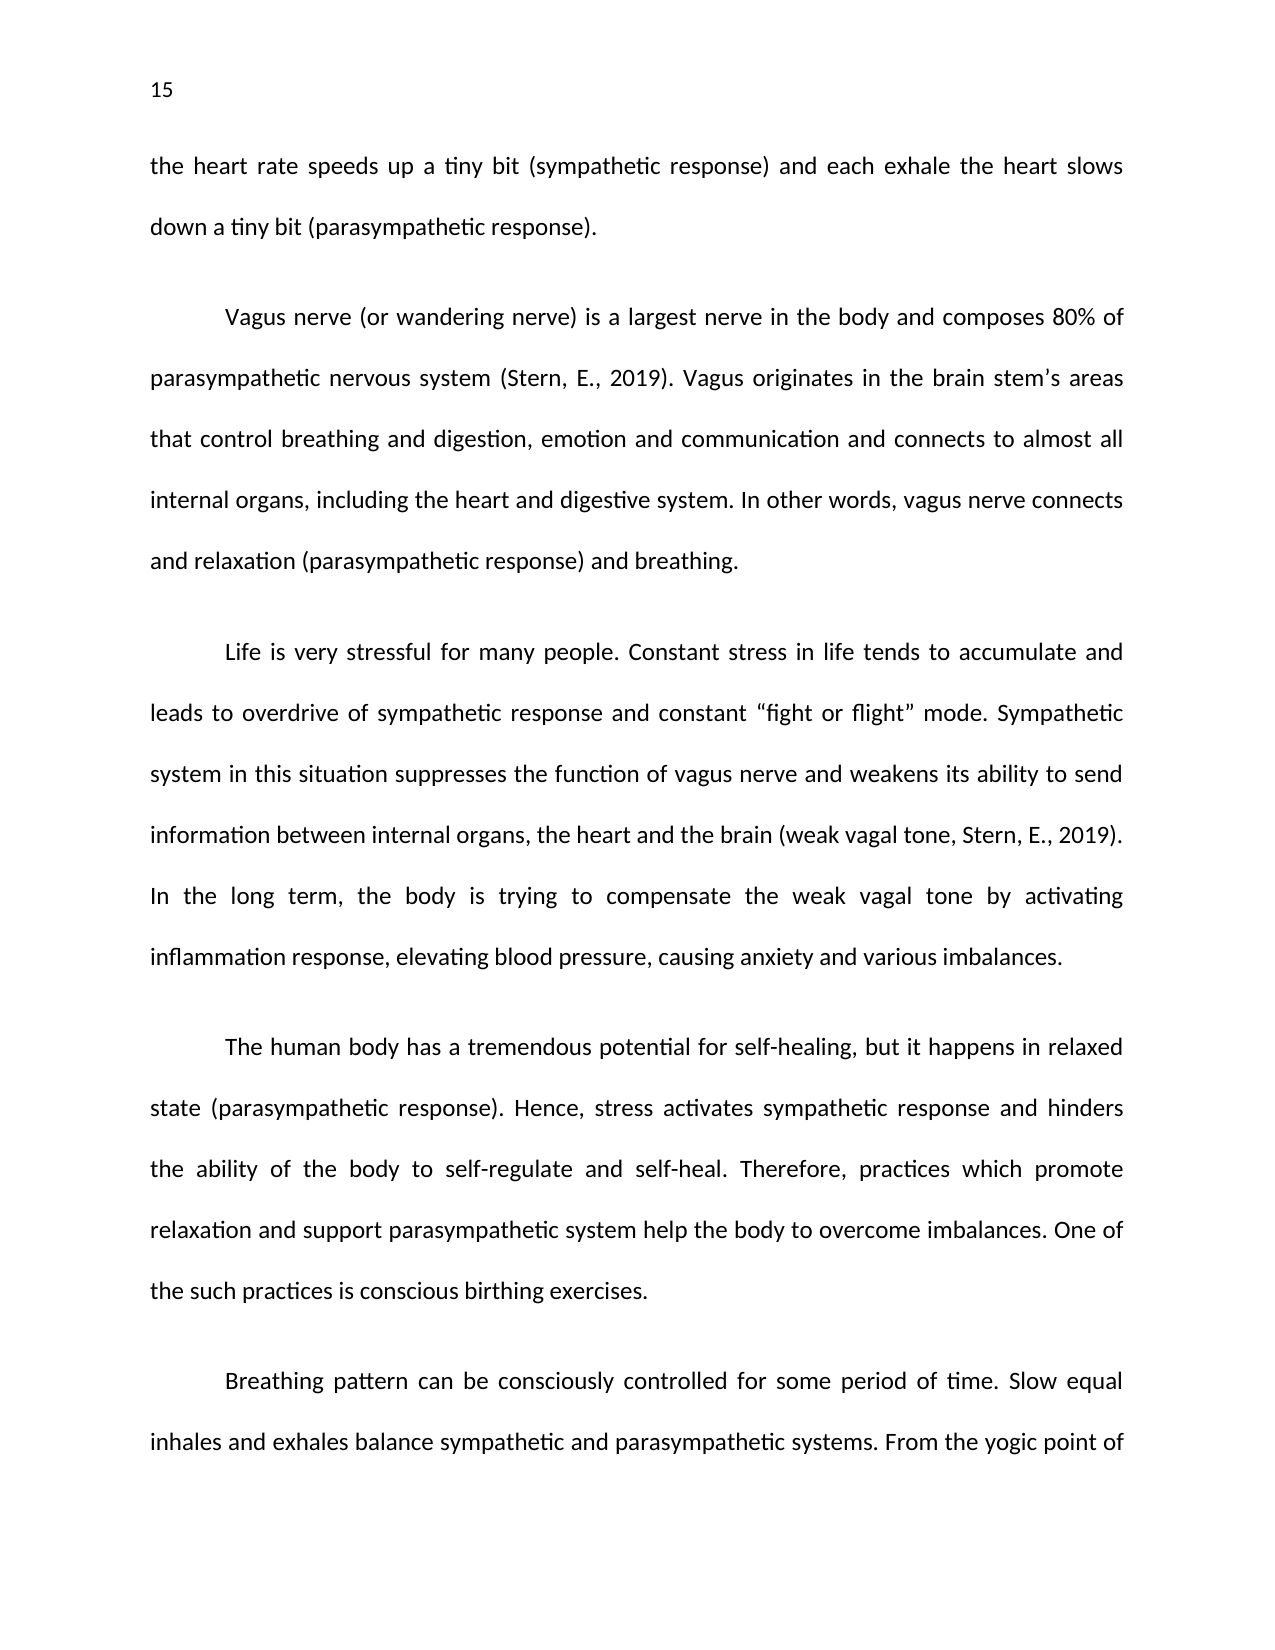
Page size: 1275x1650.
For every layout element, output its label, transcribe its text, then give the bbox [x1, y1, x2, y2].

text The human body has a tremendous potential for self-healing, but it happens in relaxed state (parasympathetic response). Hence, stress activates sympathetic response and hinders the ability of the body to self-regulate and self-heal. Therefore, practices which promote relaxation and support parasympathetic system help the body to overcome imbalances. One of the such practices is conscious birthing exercises. [150, 1031, 1125, 1306]
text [150, 1365, 1125, 1457]
text Life is very stressful for many people. Constant stress in life tends to accumulate and leads to overdrive of sympathetic response and constant “fight or flight” mode. Sympathetic system in this situation suppresses the function of vagus nerve and weakens its ability to send information between internal organs, the heart and the brain (weak vagal tone, Stern, E., 2019). In the long term, the body is trying to compensate the weak vagal tone by activating inflammation response, elevating blood pressure, causing anxiety and various imbalances. [150, 636, 1125, 971]
text Vagus nerve (or wandering nerve) is a largest nerve in the body and composes 80% of parasympathetic nervous system (Stern, E., 2019). Vagus originates in the brain stem’s areas that control breathing and digestion, emotion and communication and connects to almost all internal organs, including the heart and digestive system. In other words, vagus nerve connects and relaxation (parasympathetic response) and breathing. [150, 301, 1125, 576]
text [150, 150, 1125, 242]
